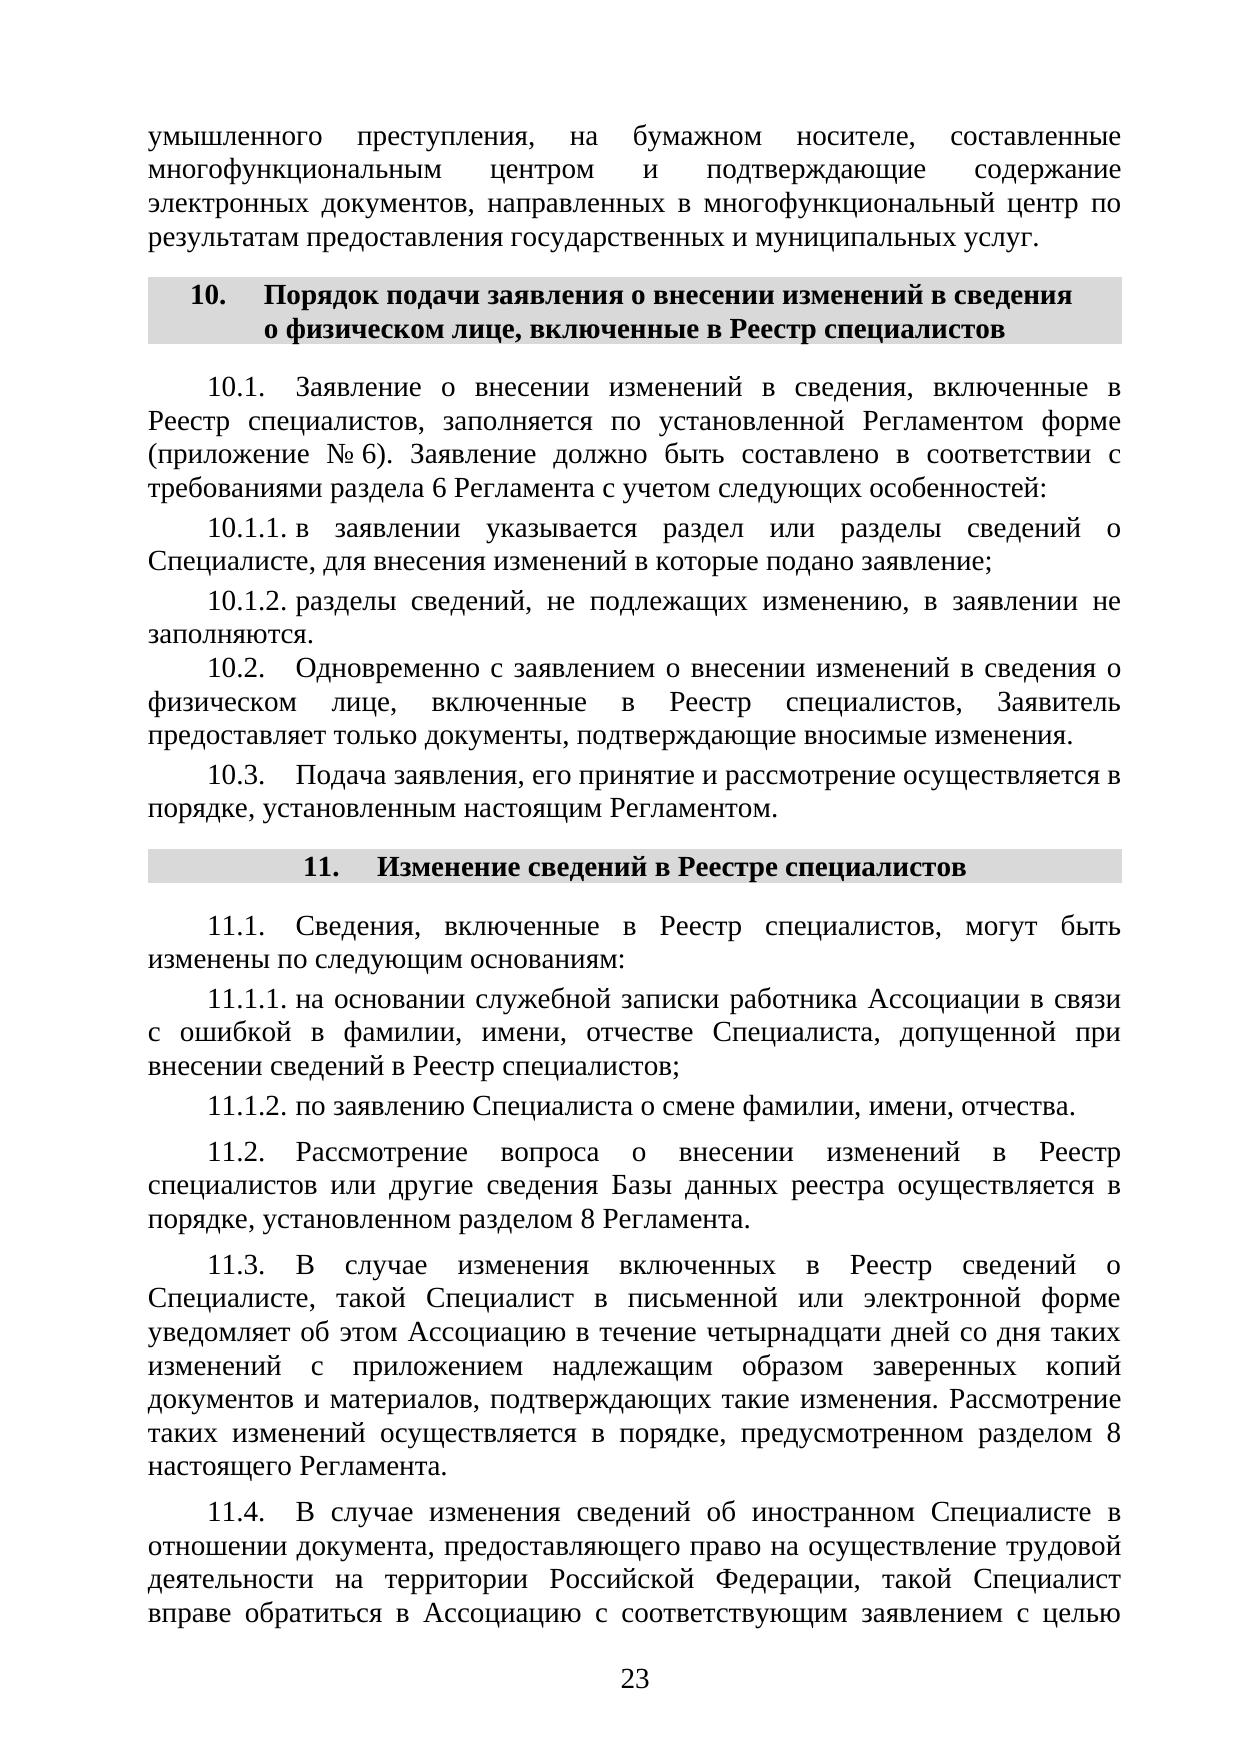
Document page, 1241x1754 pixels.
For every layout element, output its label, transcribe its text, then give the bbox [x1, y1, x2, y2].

list по заявлению Специалиста о смене фамилии, имени, отчества. [148, 1088, 1122, 1121]
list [148, 1494, 1122, 1628]
list В случае изменения включенных в Реестр сведений о Специалисте, такой Специалист в письменной или электронной форме уведомляет об этом Ассоциацию в течение четырнадцати дней со дня таких изменений с приложением надлежащим образом заверенных копий документов и материалов, подтверждающих такие изменения. Рассмотрение таких изменений осуществляется в порядке, предусмотренном разделом 8 настоящего Регламента. [148, 1247, 1122, 1482]
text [148, 118, 1122, 252]
list разделы сведений, не подлежащих изменению, в заявлении не заполняются. [148, 583, 1122, 650]
list на основании служебной записки работника Ассоциации в связи с ошибкой в фамилии, имени, отчестве Специалиста, допущенной при внесении сведений в Реестр специалистов; [148, 981, 1122, 1082]
list Изменение сведений в Реестре специалистов [148, 849, 1122, 883]
list Рассмотрение вопроса о внесении изменений в Реестр специалистов или другие сведения Базы данных реестра осуществляется в порядке, установленном разделом 8 Регламента. [148, 1134, 1122, 1234]
list Сведения, включенные в Реестр специалистов, могут быть изменены по следующим основаниям: [148, 908, 1122, 975]
list Заявление о внесении изменений в сведения, включенные в Реестр специалистов, заполняется по установленной Регламентом форме (приложение № 6). Заявление должно быть составлено в соответствии с требованиями раздела 6 Регламента с учетом следующих особенностей: [148, 369, 1122, 503]
list в заявлении указывается раздел или разделы сведений о Специалисте, для внесения изменений в которые подано заявление; [148, 510, 1122, 577]
list Подача заявления, его принятие и рассмотрение осуществляется в порядке, установленным настоящим Регламентом. [148, 757, 1122, 824]
list Порядок подачи заявления о внесении изменений в сведения о физическом лице, включенные в Реестр специалистов [148, 277, 1122, 344]
list Одновременно с заявлением о внесении изменений в сведения о физическом лице, включенные в Реестр специалистов, Заявитель предоставляет только документы, подтверждающие вносимые изменения. [148, 650, 1122, 751]
